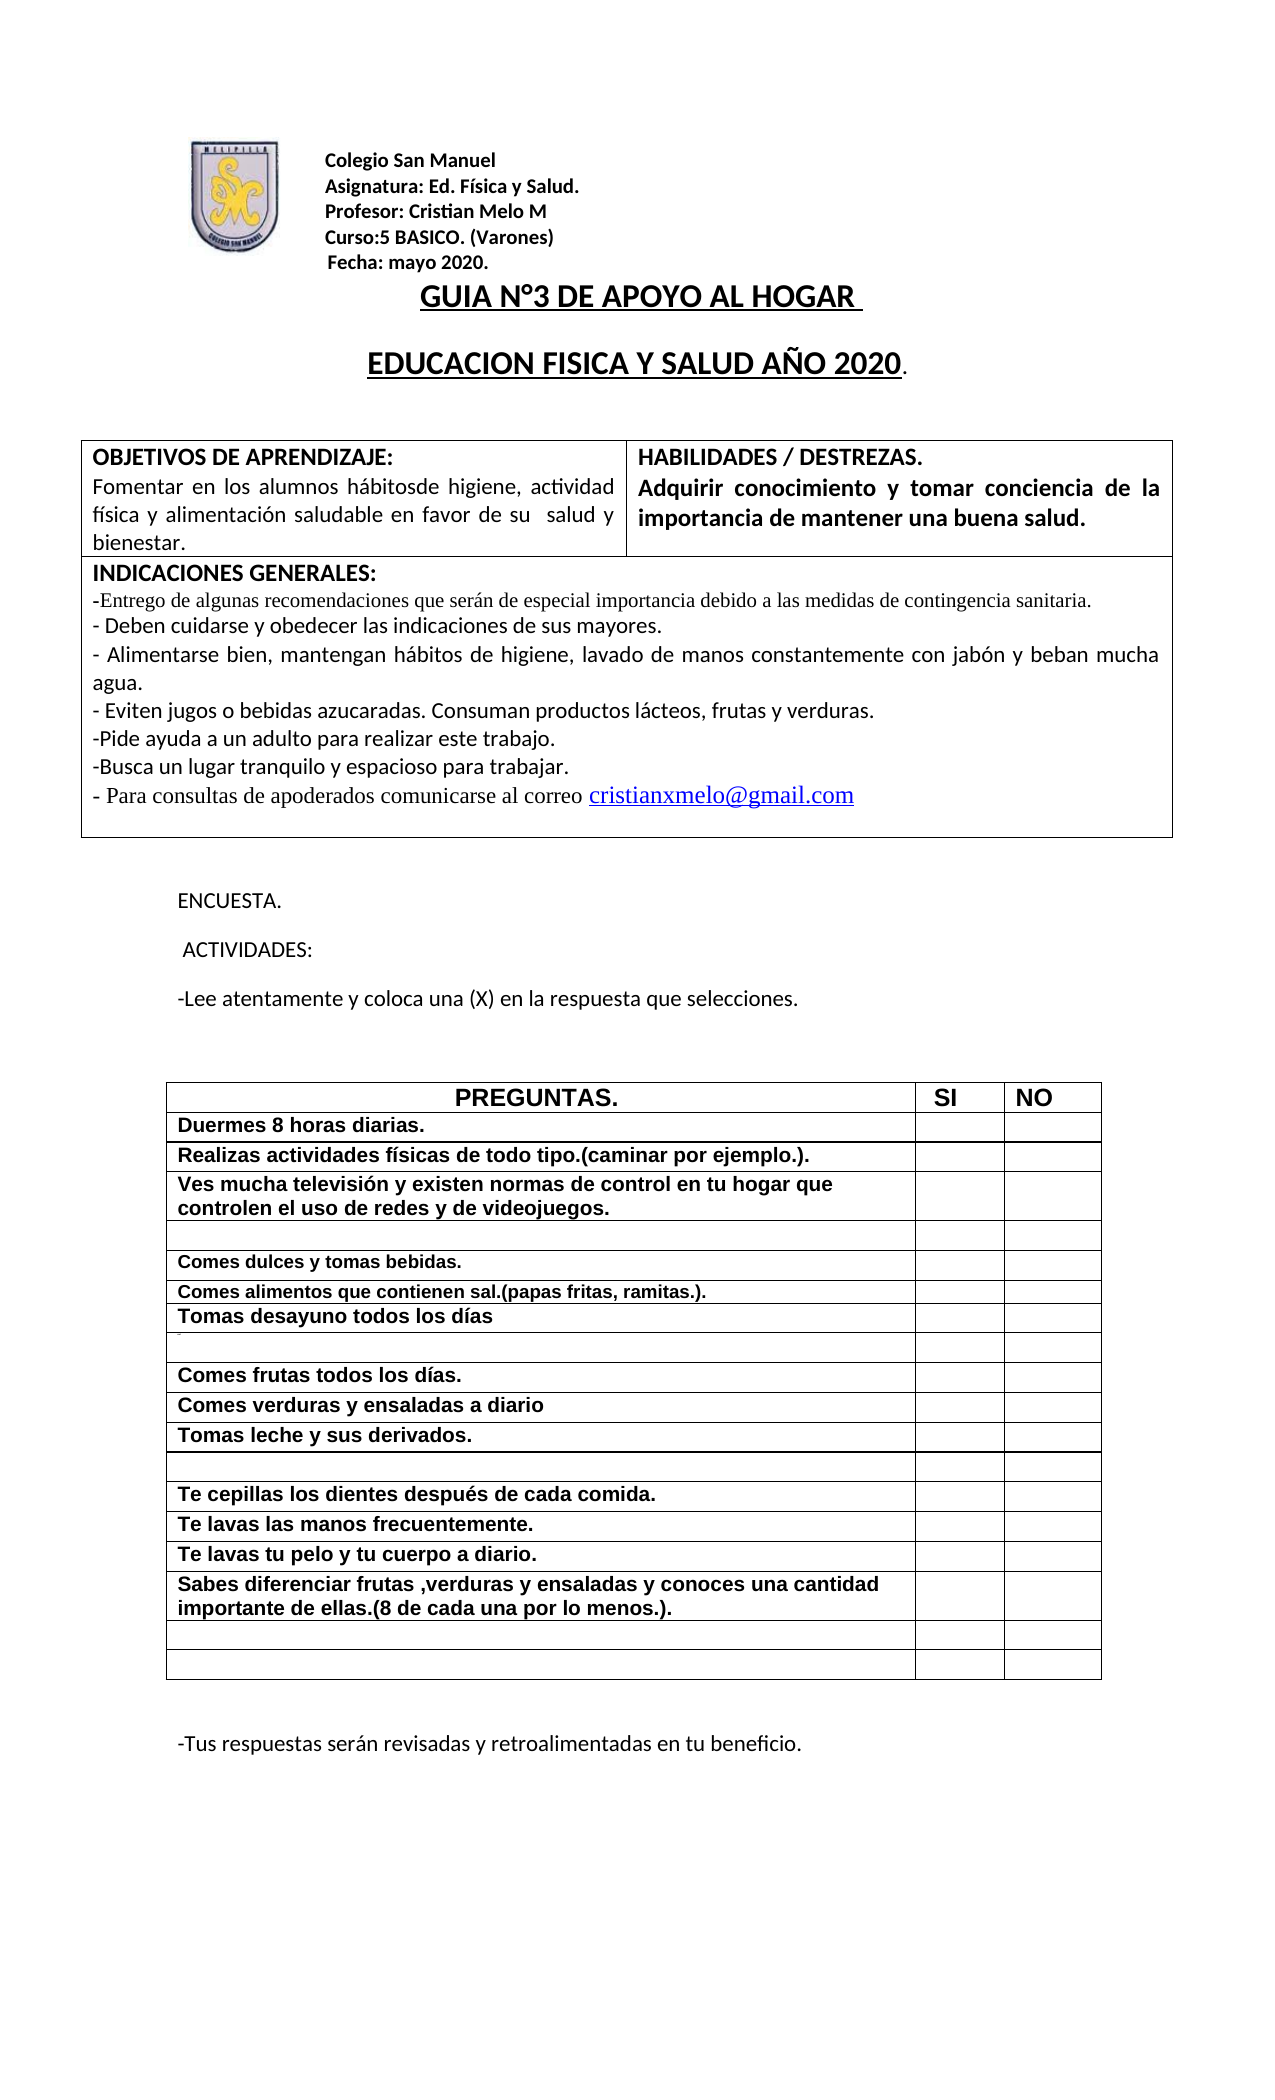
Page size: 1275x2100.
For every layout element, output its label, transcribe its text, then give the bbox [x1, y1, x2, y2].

table_cell [916, 1221, 1004, 1250]
picture [188, 137, 281, 173]
table_cell [1005, 1281, 1101, 1302]
table_cell [1005, 1304, 1101, 1332]
table_cell [167, 1221, 915, 1250]
table_cell [1005, 1572, 1101, 1619]
table_header HABILIDADES / DESTREZAS. Adquirir conocimiento y tomar conciencia de la importancia de mantener una buena salud. [627, 441, 1172, 556]
table_cell [916, 1621, 1004, 1649]
text Fecha: mayo 2020. [177, 249, 1098, 275]
table_cell Te cepillas los dientes después de cada comida. [167, 1482, 915, 1511]
table_cell [1005, 1143, 1101, 1171]
table_cell [916, 1423, 1004, 1451]
table_cell Te lavas las manos frecuentemente. [167, 1512, 915, 1541]
table_cell Realizas actividades físicas de todo tipo.(caminar por ejemplo.). [167, 1143, 915, 1171]
text ACTIVIDADES: [177, 935, 1098, 963]
text Asignatura: Ed. Física y Salud. [177, 173, 1098, 198]
table_cell [1005, 1453, 1101, 1481]
table_cell [1005, 1251, 1101, 1280]
text Colegio San Manuel [251, 148, 1098, 173]
table_cell [167, 1621, 915, 1649]
table_cell Sabes diferenciar frutas ,verduras y ensaladas y conoces una cantidad importante de ellas.(8 de cada una por lo menos.). [167, 1572, 915, 1619]
table_header SI [916, 1083, 1004, 1112]
table_cell [1005, 1542, 1101, 1571]
table_cell [1005, 1650, 1101, 1679]
table_cell [167, 1453, 915, 1481]
table_cell [916, 1650, 1004, 1679]
table_cell [916, 1333, 1004, 1362]
table_header PREGUNTAS. [167, 1083, 915, 1112]
table_cell [1005, 1512, 1101, 1541]
table_cell [916, 1172, 1004, 1220]
table_cell [916, 1512, 1004, 1541]
table_cell [1005, 1621, 1101, 1649]
table_cell [916, 1542, 1004, 1571]
text ENCUESTA. [177, 886, 1098, 914]
table_cell Duermes 8 horas diarias. [167, 1113, 915, 1141]
table_cell Te lavas tu pelo y tu cuerpo a diario. [167, 1542, 915, 1571]
table_cell [916, 1251, 1004, 1280]
table_cell [1005, 1172, 1101, 1220]
table_cell [1005, 1333, 1101, 1362]
table_header NO [1005, 1083, 1101, 1112]
table_cell [1005, 1423, 1101, 1451]
table_cell Ves mucha televisión y existen normas de control en tu hogar que controlen el uso de redes y de videojuegos. [167, 1172, 915, 1220]
table_cell Comes verduras y ensaladas a diario [167, 1393, 915, 1422]
table_cell INDICACIONES GENERALES: -Entrego de algunas recomendaciones que serán de especial importancia debido a las medidas de contingencia sanitaria. - Deben cuidarse y obedecer las indicaciones de sus mayores. - Alimentarse bien, mantengan hábitos de higiene, lavado de manos constantemente con jabón y beban mucha agua. - Eviten jugos o bebidas azucaradas. Consuman productos lácteos, frutas y verduras. -Pide ayuda a un adulto para realizar este trabajo. -Busca un lugar tranquilo y espacioso para trabajar. - Para consultas de apoderados comunicarse al correo cristianxmelo@gmail.com [82, 557, 1172, 837]
table_cell [916, 1453, 1004, 1481]
table_cell Comes dulces y tomas bebidas. [167, 1251, 915, 1280]
table_cell [167, 1650, 915, 1679]
table_cell [916, 1304, 1004, 1332]
table_cell nnl [167, 1333, 915, 1362]
text GUIA N°3 DE APOYO AL HOGAR [177, 275, 1098, 315]
text Curso:5 BASICO. (Varones) [177, 224, 1098, 249]
text -Lee atentamente y coloca una (X) en la respuesta que selecciones. [177, 984, 1098, 1012]
table_cell [916, 1113, 1004, 1141]
text -Tus respuestas serán revisadas y retroalimentadas en tu beneficio. [177, 1729, 1098, 1757]
table_cell [1005, 1221, 1101, 1250]
table_cell [916, 1143, 1004, 1171]
table_cell [916, 1572, 1004, 1619]
table_cell [1005, 1482, 1101, 1511]
table_cell [1005, 1113, 1101, 1141]
text EDUCACION FISICA Y SALUD AÑO 2020. [177, 342, 1098, 383]
table_cell Tomas desayuno todos los días [167, 1304, 915, 1332]
table_cell Comes frutas todos los días. [167, 1363, 915, 1392]
text Profesor: Cristian Melo M [177, 198, 1098, 224]
table_cell [916, 1363, 1004, 1392]
table_cell [1005, 1393, 1101, 1422]
table_cell Tomas leche y sus derivados. [167, 1423, 915, 1451]
table_cell Comes alimentos que contienen sal.(papas fritas, ramitas.). [167, 1281, 915, 1302]
table_cell [916, 1393, 1004, 1422]
table_cell [916, 1482, 1004, 1511]
table_cell [916, 1281, 1004, 1302]
table_header OBJETIVOS DE APRENDIZAJE: Fomentar en los alumnos hábitosde higiene, actividad física y alimentación saludable en favor de su salud y bienestar. [82, 441, 626, 556]
table_cell [1005, 1363, 1101, 1392]
